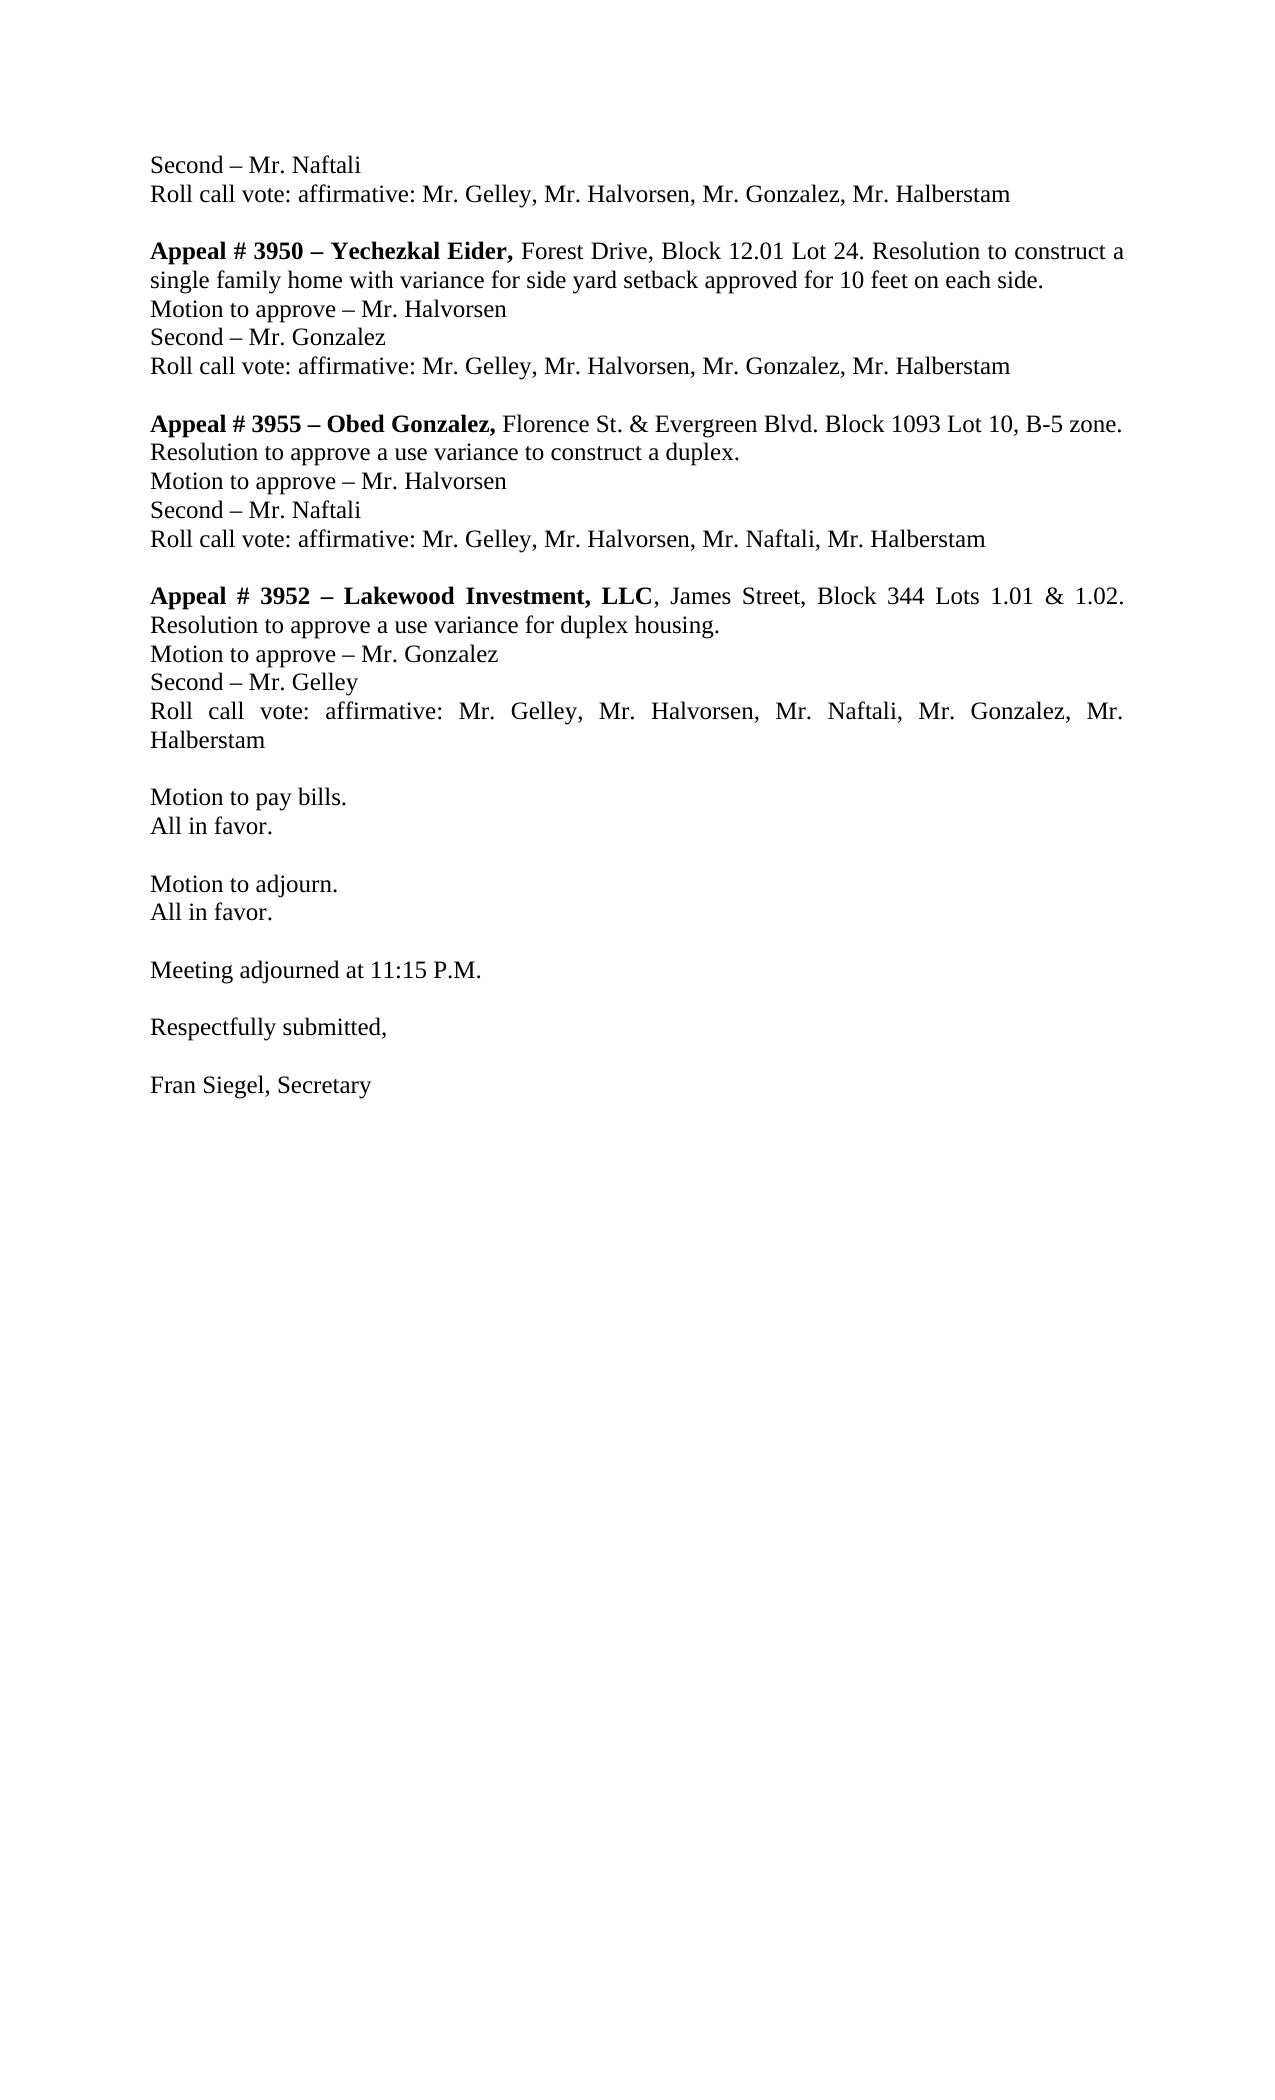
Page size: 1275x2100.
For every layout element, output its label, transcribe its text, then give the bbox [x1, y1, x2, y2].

text Motion to pay bills. [150, 782, 1125, 811]
text Roll call vote: affirmative: Mr. Gelley, Mr. Halvorsen, Mr. Naftali, Mr. Halberstam [150, 524, 1125, 552]
text Second – Mr. Naftali [150, 150, 1125, 179]
text Motion to approve – Mr. Gonzalez [150, 639, 1125, 667]
text Second – Mr. Naftali [150, 495, 1125, 524]
text Fran Siegel, Secretary [150, 1070, 1125, 1099]
text All in favor. [150, 897, 1125, 926]
text Meeting adjourned at 11:15 P.M. [150, 955, 1125, 984]
text Appeal # 3950 – Yechezkal Eider, Forest Drive, Block 12.01 Lot 24. Resolution to construct a single family home with variance for side yard setback approved for 10 feet on each side. [150, 236, 1125, 294]
text All in favor. [150, 811, 1125, 840]
text Second – Mr. Gonzalez [150, 322, 1125, 351]
text Appeal # 3952 – Lakewood Investment, LLC, James Street, Block 344 Lots 1.01 & 1.02. Resolution to approve a use variance for duplex housing. [150, 581, 1125, 639]
text Motion to adjourn. [150, 869, 1125, 897]
text Roll call vote: affirmative: Mr. Gelley, Mr. Halvorsen, Mr. Gonzalez, Mr. Halberstam [150, 179, 1125, 207]
text Roll call vote: affirmative: Mr. Gelley, Mr. Halvorsen, Mr. Naftali, Mr. Gonzalez, Mr. Halberstam [150, 696, 1125, 754]
text Appeal # 3955 – Obed Gonzalez, Florence St. & Evergreen Blvd. Block 1093 Lot 10, B-5 zone. [150, 409, 1125, 437]
text Respectfully submitted, [150, 1012, 1125, 1041]
text Resolution to approve a use variance to construct a duplex. [150, 437, 1125, 466]
text Motion to approve – Mr. Halvorsen [150, 294, 1125, 322]
text Roll call vote: affirmative: Mr. Gelley, Mr. Halvorsen, Mr. Gonzalez, Mr. Halberstam [150, 351, 1125, 380]
text Motion to approve – Mr. Halvorsen [150, 466, 1125, 495]
text Second – Mr. Gelley [150, 667, 1125, 696]
